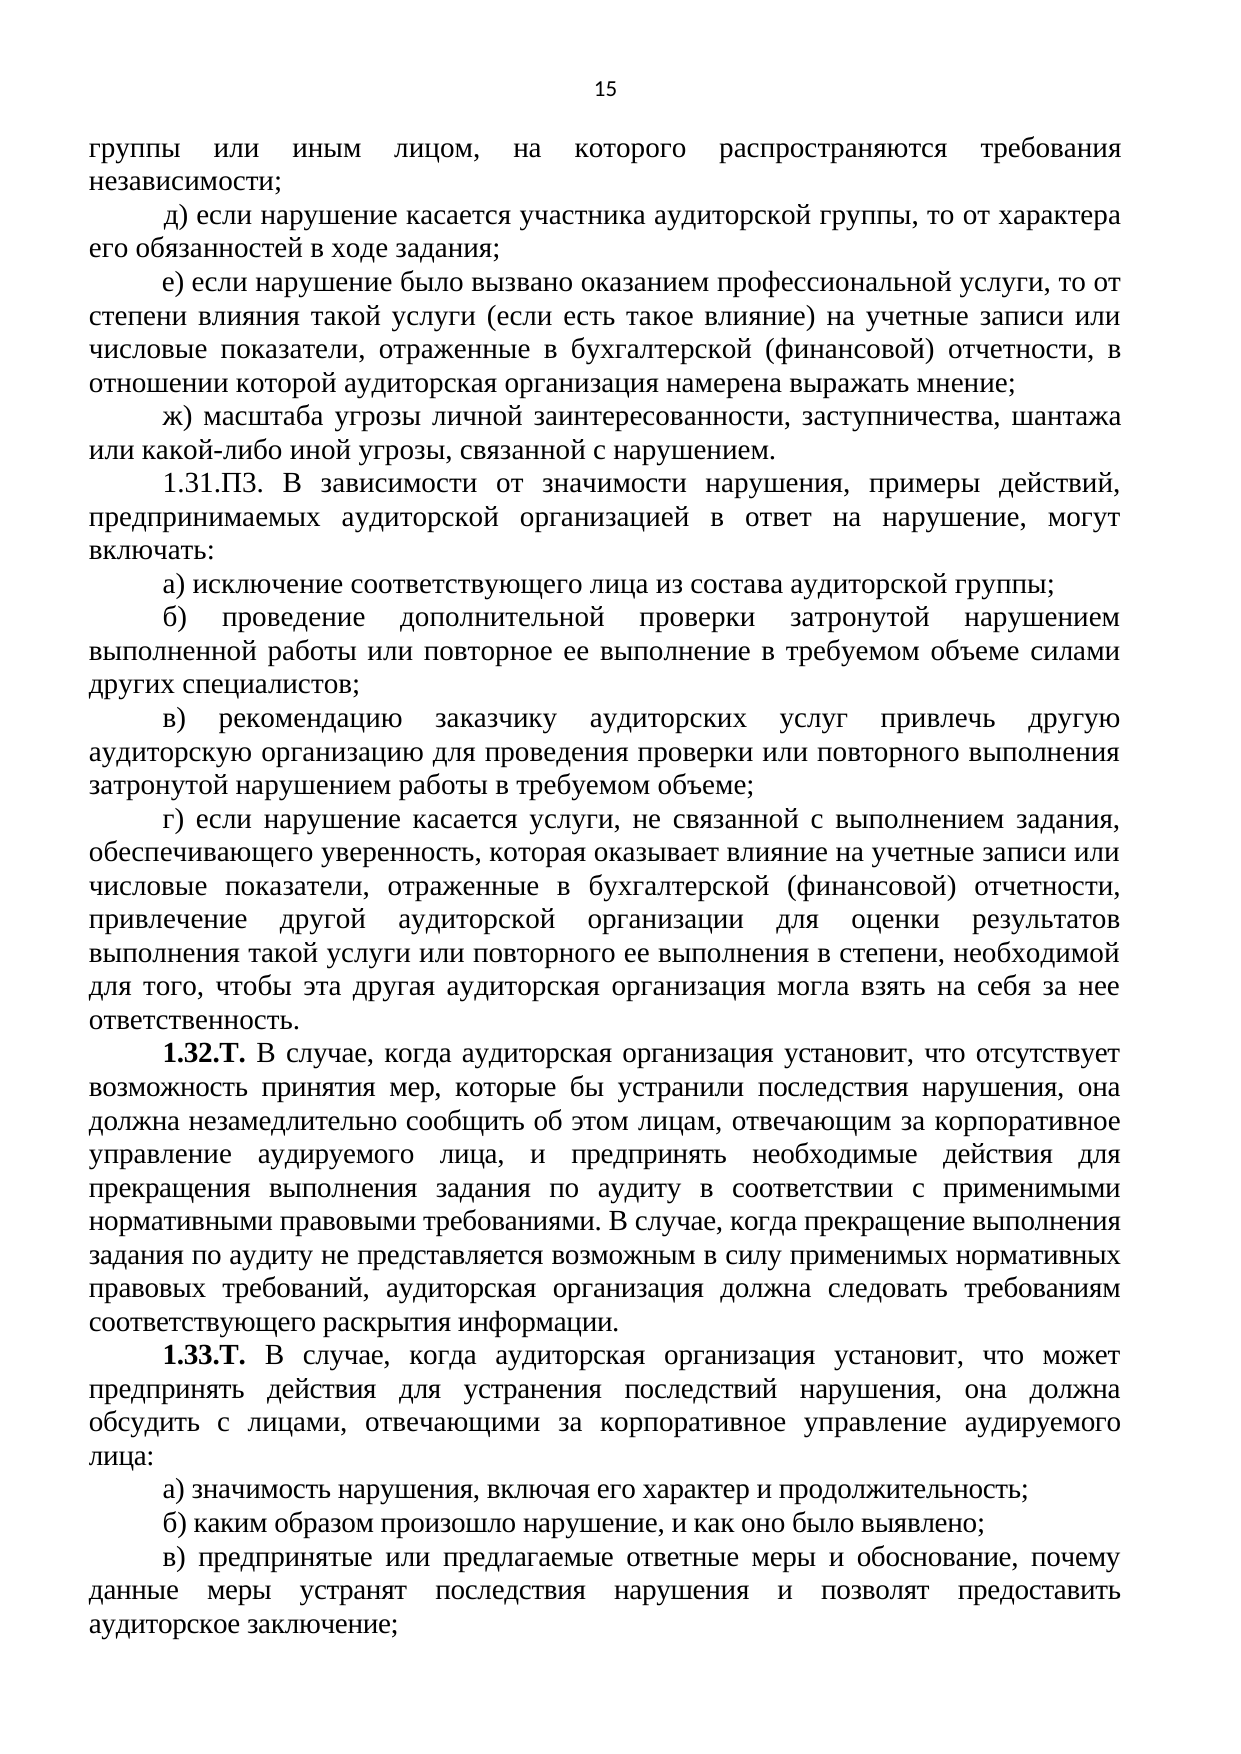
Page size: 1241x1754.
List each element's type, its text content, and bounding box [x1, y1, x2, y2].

text а) исключение соответствующего лица из состава аудиторской группы; [89, 566, 1121, 599]
text б) каким образом произошло нарушение, и как оно было выявлено; [89, 1505, 1121, 1539]
text 1.32.Т. В случае, когда аудиторская организация установит, что отсутствует возможность принятия мер, которые бы устранили последствия нарушения, она должна незамедлительно сообщить об этом лицам, отвечающим за корпоративное управление аудируемого лица, и предпринять необходимые действия для прекращения выполнения задания по аудиту в соответствии с применимыми нормативными правовыми требованиями. В случае, когда прекращение выполнения задания по аудиту не представляется возможным в силу применимых нормативных правовых требований, аудиторская организация должна следовать требованиям соответствующего раскрытия информации. [89, 1036, 1121, 1337]
text 1.33.Т. В случае, когда аудиторская организация установит, что может предпринять действия для устранения последствий нарушения, она должна обсудить с лицами, отвечающими за корпоративное управление аудируемого лица: [89, 1337, 1121, 1472]
text в) предпринятые или предлагаемые ответные меры и обоснование, почему данные меры устранят последствия нарушения и позволят предоставить аудиторское заключение; [89, 1539, 1121, 1639]
text в) рекомендацию заказчику аудиторских услуг привлечь другую аудиторскую организацию для проведения проверки или повторного выполнения затронутой нарушением работы в требуемом объеме; [89, 700, 1121, 801]
text г) если нарушение касается услуги, не связанной с выполнением задания, обеспечивающего уверенность, которая оказывает влияние на учетные записи или числовые показатели, отраженные в бухгалтерской (финансовой) отчетности, привлечение другой аудиторской организации для оценки результатов выполнения такой услуги или повторного ее выполнения в степени, необходимой для того, чтобы эта другая аудиторская организация могла взять на себя за нее ответственность. [89, 801, 1121, 1036]
text 1.31.П3. В зависимости от значимости нарушения, примеры действий, предпринимаемых аудиторской организацией в ответ на нарушение, могут включать: [89, 465, 1121, 566]
text д) если нарушение касается участника аудиторской группы, то от характера его обязанностей в ходе задания; [89, 197, 1122, 264]
text е) если нарушение было вызвано оказанием профессиональной услуги, то от степени влияния такой услуги (если есть такое влияние) на учетные записи или числовые показатели, отраженные в бухгалтерской (финансовой) отчетности, в отношении которой аудиторская организация намерена выражать мнение; [89, 264, 1122, 398]
text а) значимость нарушения, включая его характер и продолжительность; [89, 1472, 1121, 1505]
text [89, 130, 1122, 197]
text б) проведение дополнительной проверки затронутой нарушением выполненной работы или повторное ее выполнение в требуемом объеме силами других специалистов; [89, 599, 1121, 700]
text ж) масштаба угрозы личной заинтересованности, заступничества, шантажа или какой-либо иной угрозы, связанной с нарушением. [89, 398, 1122, 465]
